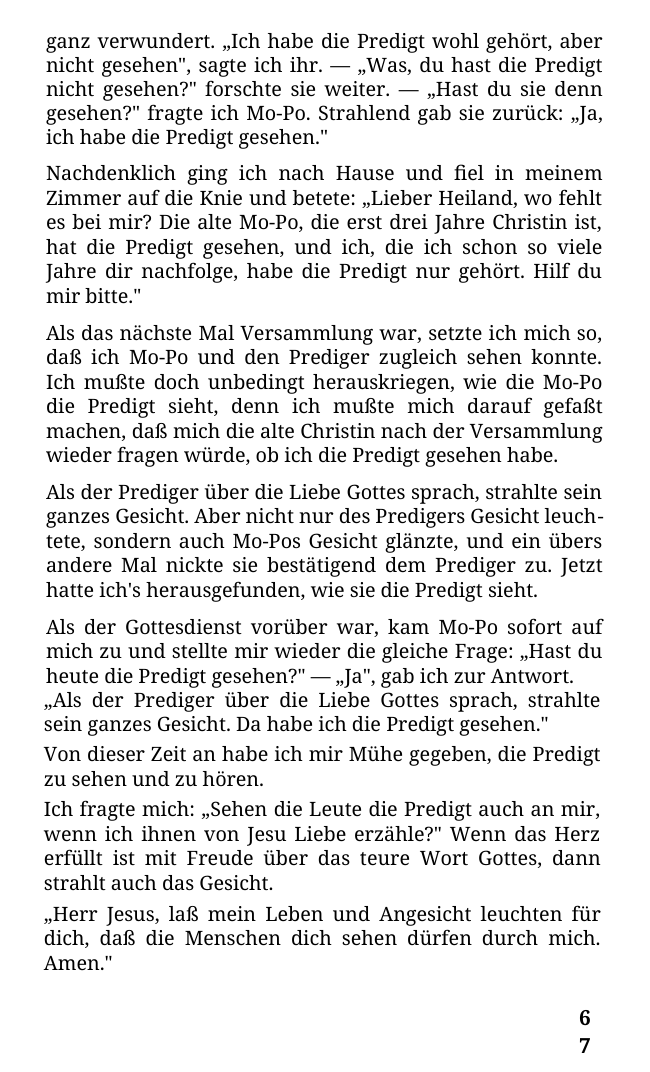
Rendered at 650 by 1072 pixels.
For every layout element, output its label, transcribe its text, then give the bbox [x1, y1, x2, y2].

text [46, 29, 603, 149]
text „Herr Jesus, laß mein Leben und Angesicht leuchten für dich, daß die Menschen dich sehen dürfen durch mich. Amen." [44, 901, 601, 975]
text Nachdenklich ging ich nach Hause und fiel in meinem Zimmer auf die Knie und betete: „Lieber Heiland, wo fehlt es bei mir? Die alte Mo-Po, die erst drei Jahre Christin ist, hat die Predigt gesehen, und ich, die ich schon so viele Jahre dir nachfolge, habe die Predigt nur gehört. Hilf du mir bitte." [46, 161, 603, 308]
text Von dieser Zeit an habe ich mir Mühe gegeben, die Predigt zu sehen und zu hören. [44, 742, 601, 791]
text Ich fragte mich: „Sehen die Leute die Predigt auch an mir, wenn ich ihnen von Jesu Liebe erzähle?" Wenn das Herz erfüllt ist mit Freude über das teure Wort Gottes, dann strahlt auch das Gesicht. [44, 797, 601, 895]
text Als das nächste Mal Versammlung war, setzte ich mich so, daß ich Mo-Po und den Prediger zugleich sehen konnte. Ich mußte doch unbedingt herauskriegen, wie die Mo-Po die Predigt sieht, denn ich mußte mich darauf gefaßt machen, daß mich die alte Christin nach der Versammlung wieder fragen würde, ob ich die Predigt gesehen habe. [46, 321, 603, 467]
text „Als der Prediger über die Liebe Gottes sprach, strahlte sein ganzes Gesicht. Da habe ich die Predigt gesehen." [44, 688, 601, 736]
text Als der Gottesdienst vorüber war, kam Mo-Po sofort auf mich zu und stellte mir wieder die gleiche Frage: „Hast du heute die Predigt gesehen?" — „Ja", gab ich zur Antwort. [46, 615, 603, 688]
text Als der Prediger über die Liebe Gottes sprach, strahlte sein ganzes Gesicht. Aber nicht nur des Predigers Gesicht leuchtete, sondern auch Mo-Pos Gesicht glänzte, und ein übers andere Mal nickte sie bestätigend dem Prediger zu. Jetzt hatte ich's herausgefunden, wie sie die Predigt sieht. [46, 480, 603, 602]
